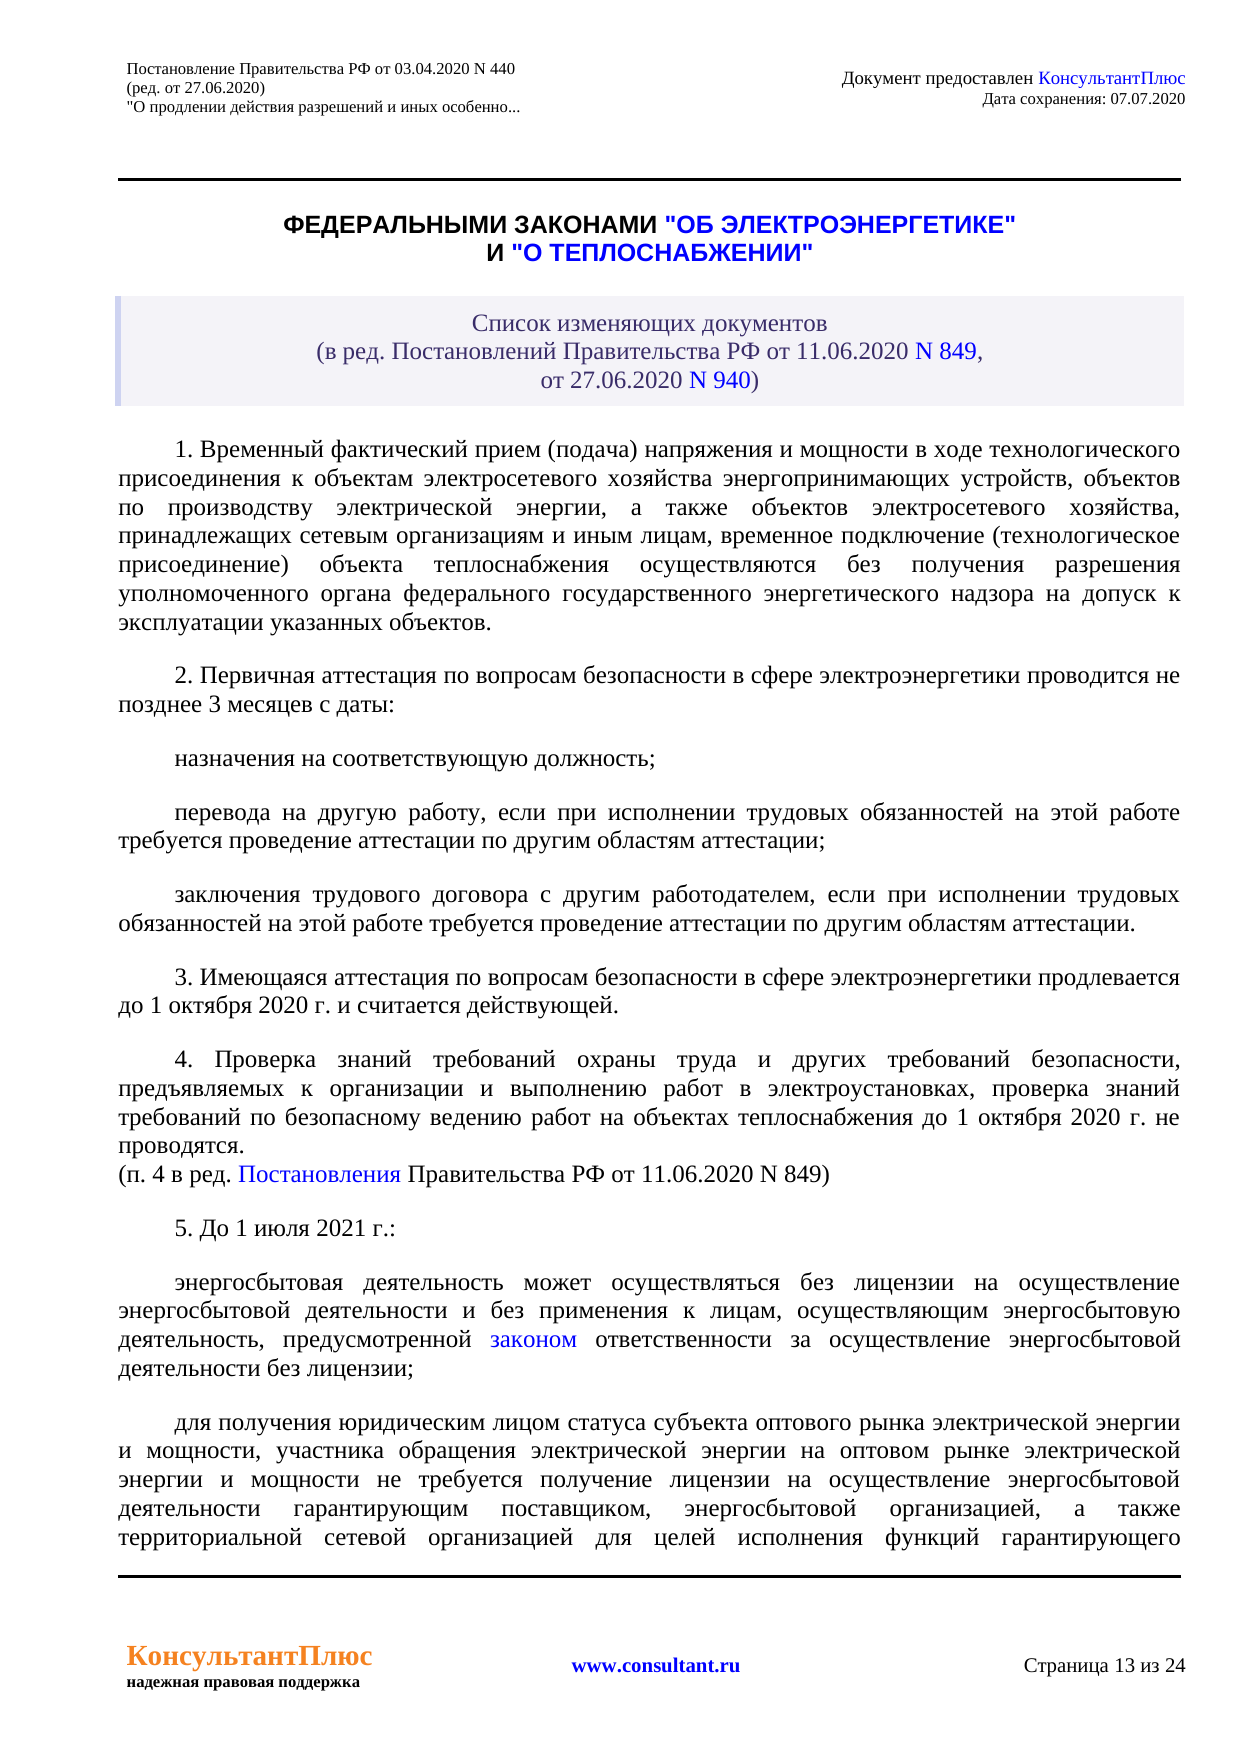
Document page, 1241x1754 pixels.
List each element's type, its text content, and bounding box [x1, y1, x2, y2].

text энергосбытовая деятельность может осуществляться без лицензии на осуществление энергосбытовой деятельности и без применения к лицам, осуществляющим энергосбытовую деятельность, предусмотренной законом ответственности за осуществление энергосбытовой деятельности без лицензии; [118, 1267, 1181, 1382]
text 2. Первичная аттестация по вопросам безопасности в сфере электроэнергетики проводится не позднее 3 месяцев с даты: [118, 661, 1181, 718]
text заключения трудового договора с другим работодателем, если при исполнении трудовых обязанностей на этой работе требуется проведение аттестации по другим областям аттестации. [118, 879, 1181, 937]
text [118, 1407, 1181, 1551]
text 4. Проверка знаний требований охраны труда и других требований безопасности, предъявляемых к организации и выполнению работ в электроустановках, проверка знаний требований по безопасному ведению работ на объектах теплоснабжения до 1 октября 2020 г. не проводятся. [118, 1044, 1181, 1159]
text 3. Имеющаяся аттестация по вопросам безопасности в сфере электроэнергетики продлевается до 1 октября 2020 г. и считается действующей. [118, 962, 1181, 1019]
title ФЕДЕРАЛЬНЫМИ ЗАКОНАМИ "ОБ ЭЛЕКТРОЭНЕРГЕТИКЕ" [118, 209, 1181, 238]
text (п. 4 в ред. Постановления Правительства РФ от 11.06.2020 N 849) [118, 1159, 1181, 1188]
table_header Список изменяющих документов (в ред. Постановлений Правительства РФ от 11.06.2020 N 849, от 27.06.2020 N 940) [121, 296, 1178, 406]
title И "О ТЕПЛОСНАБЖЕНИИ" [118, 238, 1181, 267]
text 1. Временный фактический прием (подача) напряжения и мощности в ходе технологического присоединения к объектам электросетевого хозяйства энергопринимающих устройств, объектов по производству электрической энергии, а также объектов электросетевого хозяйства, принадлежащих сетевым организациям и иным лицам, временное подключение (технологическое присоединение) объекта теплоснабжения осуществляются без получения разрешения уполномоченного органа федерального государственного энергетического надзора на допуск к эксплуатации указанных объектов. [118, 434, 1181, 636]
text назначения на соответствующую должность; [118, 743, 1181, 772]
text 5. До 1 июля 2021 г.: [118, 1213, 1181, 1242]
text перевода на другую работу, если при исполнении трудовых обязанностей на этой работе требуется проведение аттестации по другим областям аттестации; [118, 797, 1181, 854]
